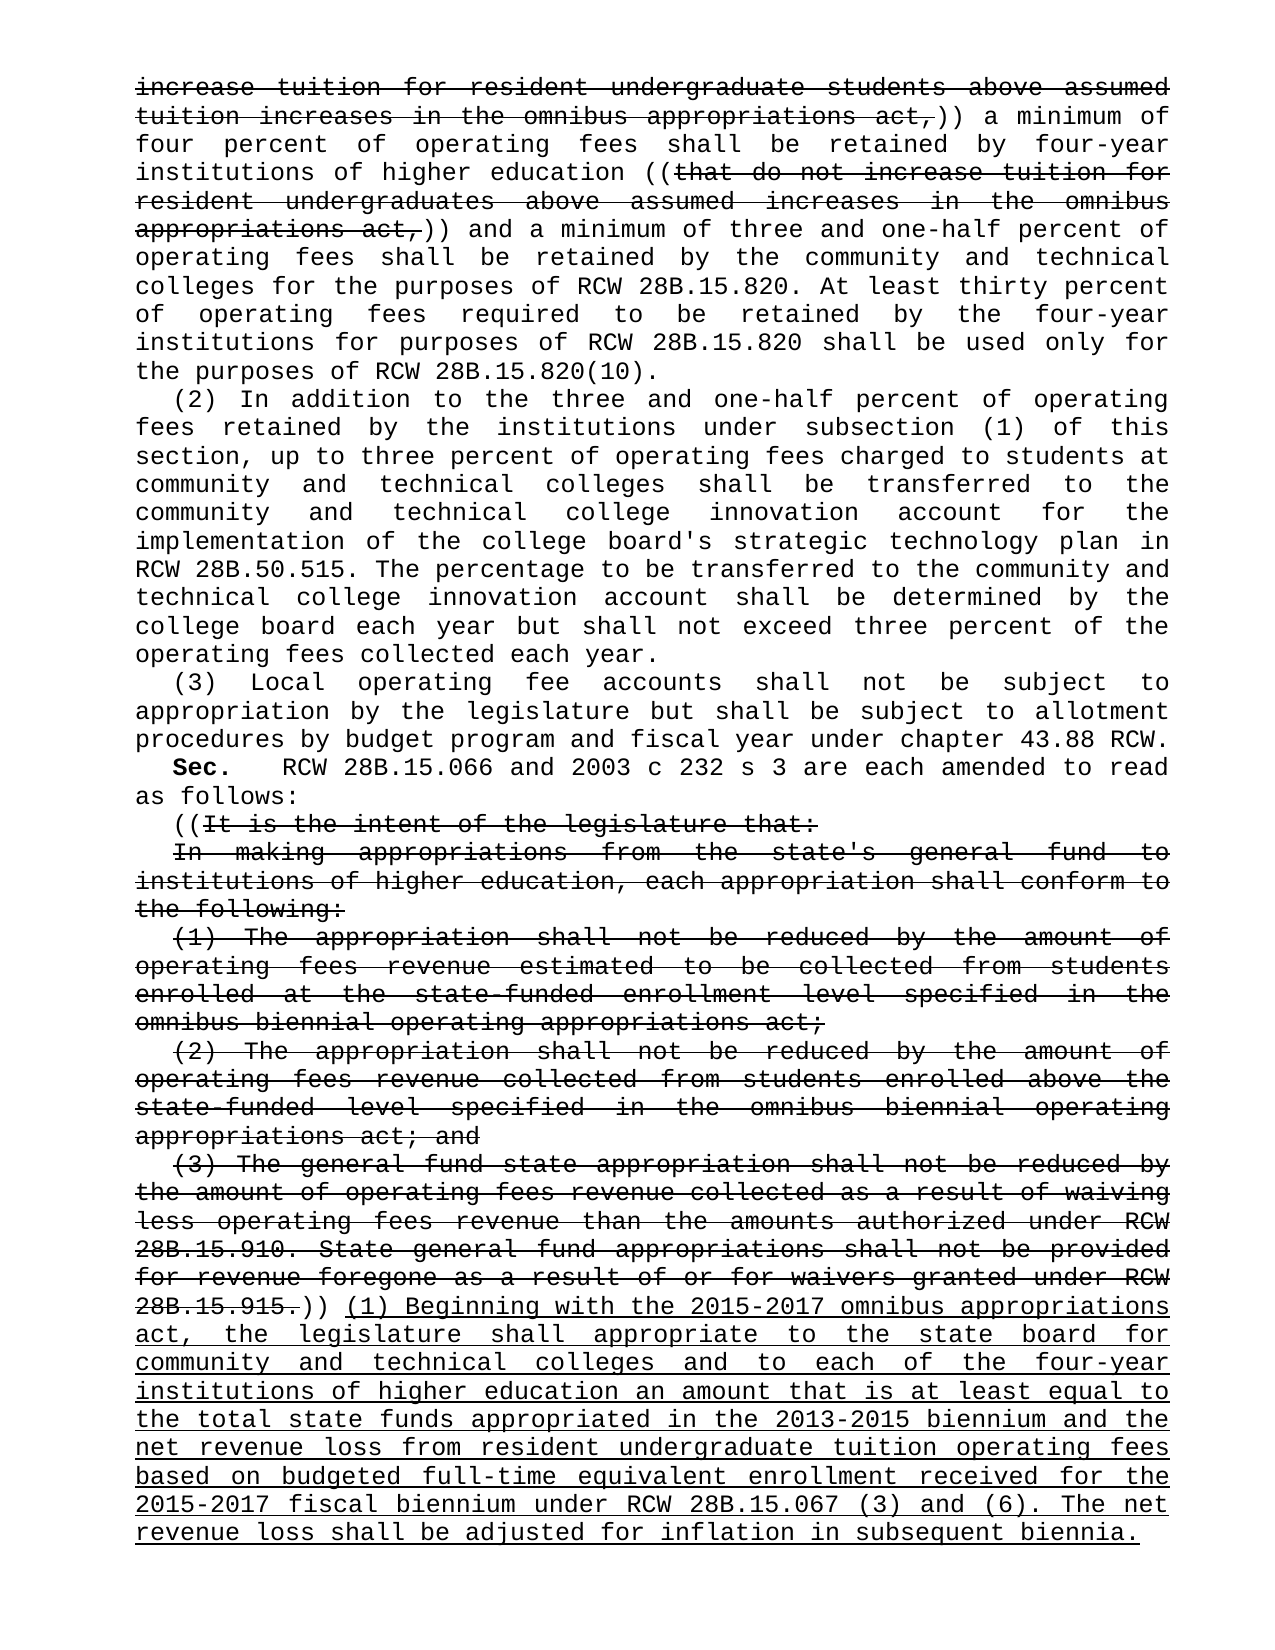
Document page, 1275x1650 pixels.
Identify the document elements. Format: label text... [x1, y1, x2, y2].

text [135, 90, 1170, 202]
text (1) The appropriation shall not be reduced by the amount of operating fees revenue estimated to be collected from students enrolled at the state-funded enrollment level specified in the omnibus biennial operating appropriations act; [135, 997, 1170, 1038]
text (3) The general fund state appropriation shall not be reduced by the amount of operating fees revenue collected as a result of waiving less operating fees revenue than the amounts authorized under RCW 28B.15.910. State general fund appropriations shall not be provided for revenue foregone as a result of or for waivers granted under RCW 28B.15.915.)) (1) Beginning with the 2015-2017 omnibus appropriations act, the legislature shall appropriate to the state board for community and technical colleges and to each of the four-year institutions of higher education an amount that is at least equal to the total state funds appropriated in the 2013-2015 biennium and the net revenue loss from resident undergraduate tuition operating fees based on budgeted full-time equivalent enrollment received for the 2015-2017 fiscal biennium under RCW 28B.15.067 (3) and (6). The net revenue loss shall be adjusted for inflation in subsequent biennia. [135, 1280, 1170, 1345]
text (3) Local operating fee accounts shall not be subject to appropriation by the legislature but shall be subject to allotment procedures by budget program and fiscal year under chapter 43.88 RCW. [135, 670, 1170, 755]
text Sec. RCW 28B.15.066 and 2003 c 232 s 3 are each amended to read as follows: [135, 755, 1170, 812]
text (2) The appropriation shall not be reduced by the amount of operating fees revenue collected from students enrolled above the state-funded level specified in the omnibus biennial operating appropriations act; and [135, 1082, 1170, 1108]
text (2) The appropriation shall not be reduced by the amount of operating fees revenue collected from students enrolled above the state-funded level specified in the omnibus biennial operating appropriations act; and [135, 1038, 1170, 1080]
text (2) The appropriation shall not be reduced by the amount of operating fees revenue collected from students enrolled above the state-funded level specified in the omnibus biennial operating appropriations act; and [135, 1110, 1170, 1152]
text (1) The appropriation shall not be reduced by the amount of operating fees revenue estimated to be collected from students enrolled at the state-funded enrollment level specified in the omnibus biennial operating appropriations act; [135, 925, 1170, 967]
text (3) The general fund state appropriation shall not be reduced by the amount of operating fees revenue collected as a result of waiving less operating fees revenue than the amounts authorized under RCW 28B.15.910. State general fund appropriations shall not be provided for revenue foregone as a result of or for waivers granted under RCW 28B.15.915.)) (1) Beginning with the 2015-2017 omnibus appropriations act, the legislature shall appropriate to the state board for community and technical colleges and to each of the four-year institutions of higher education an amount that is at least equal to the total state funds appropriated in the 2013-2015 biennium and the net revenue loss from resident undergraduate tuition operating fees based on budgeted full-time equivalent enrollment received for the 2015-2017 fiscal biennium under RCW 28B.15.067 (3) and (6). The net revenue loss shall be adjusted for inflation in subsequent biennia. [135, 1488, 1170, 1548]
text (2) In addition to the three and one-half percent of operating fees retained by the institutions under subsection (1) of this section, up to three percent of operating fees charged to students at community and technical colleges shall be transferred to the community and technical college innovation account for the implementation of the college board's strategic technology plan in RCW 28B.50.515. The percentage to be transferred to the community and technical college innovation account shall be determined by the college board each year but shall not exceed three percent of the operating fees collected each year. [135, 387, 1170, 670]
text ((It is the intent of the legislature that: [135, 812, 1170, 840]
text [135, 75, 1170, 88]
text (1) The appropriation shall not be reduced by the amount of operating fees revenue estimated to be collected from students enrolled at the state-funded enrollment level specified in the omnibus biennial operating appropriations act; [135, 968, 1170, 995]
text In making appropriations from the state's general fund to institutions of higher education, each appropriation shall conform to the following: [135, 840, 1170, 882]
text In making appropriations from the state's general fund to institutions of higher education, each appropriation shall conform to the following: [135, 883, 1170, 925]
